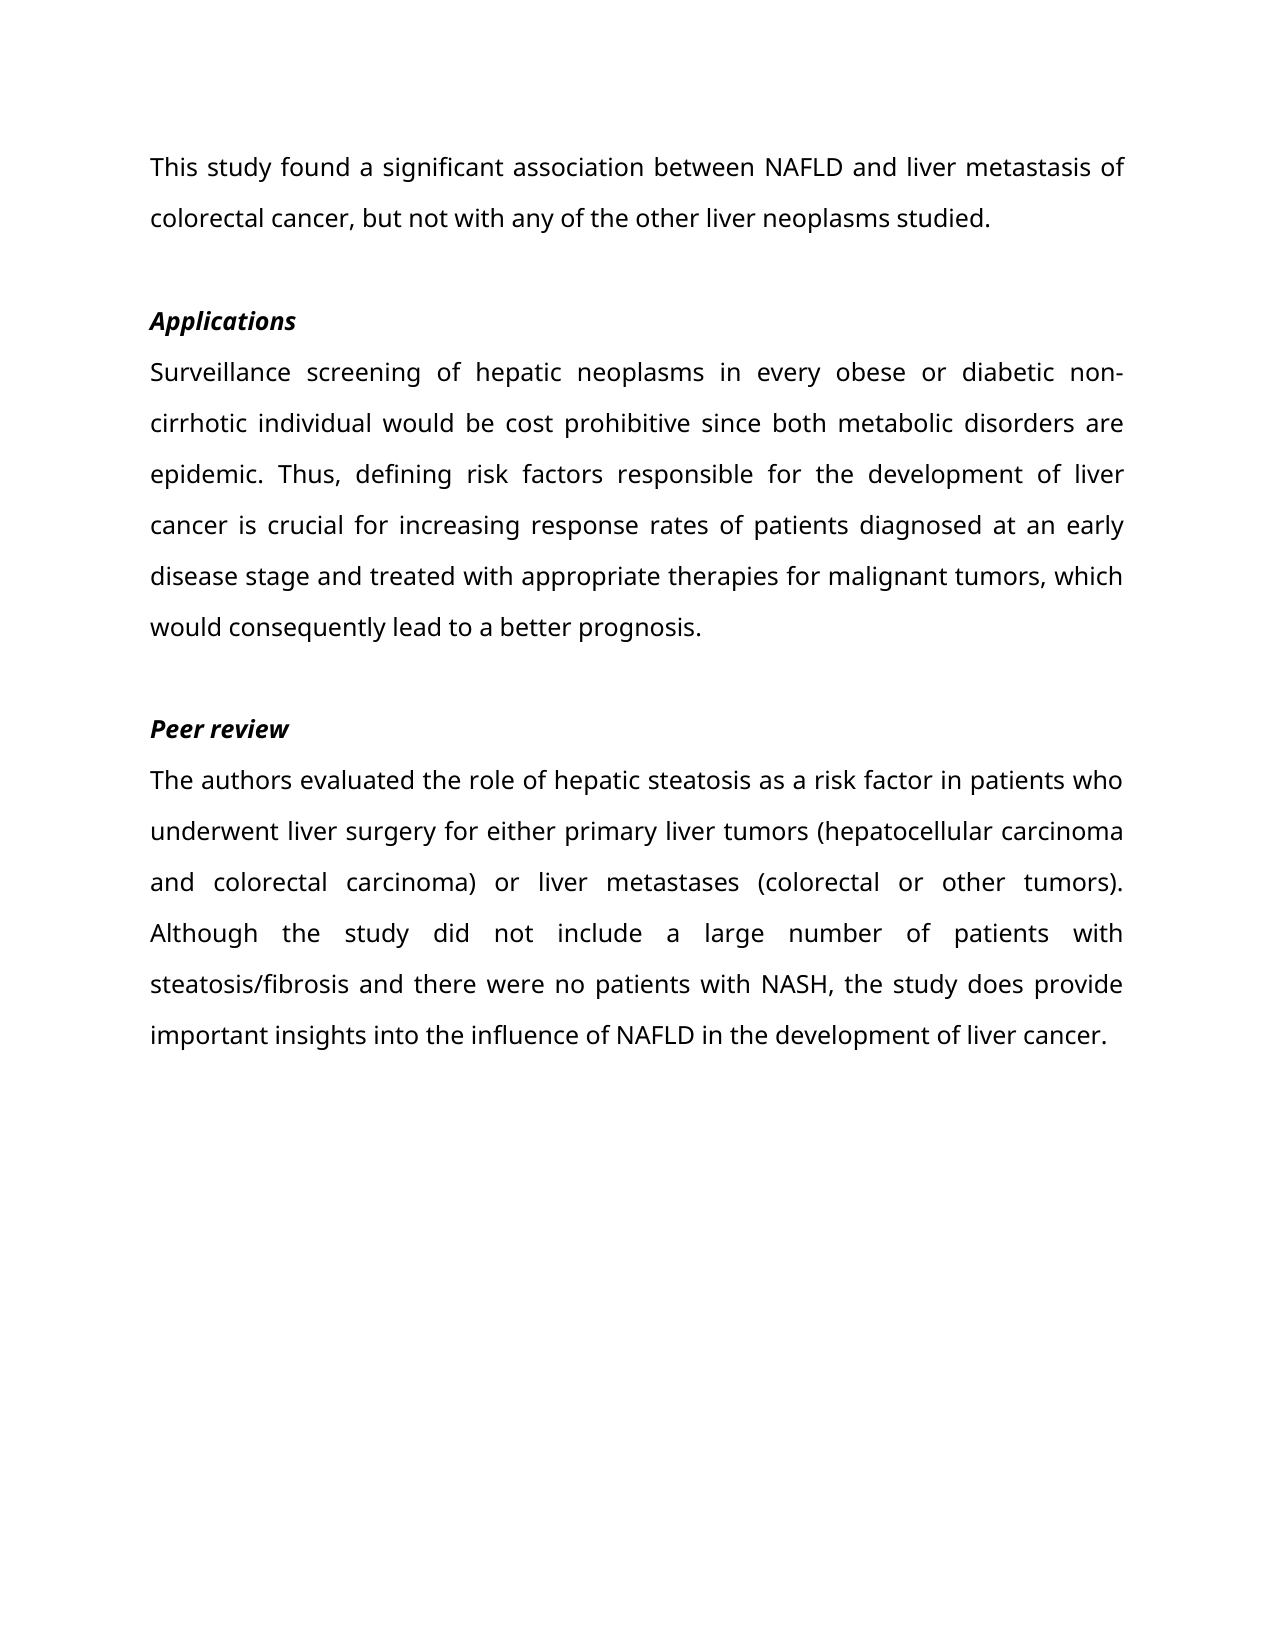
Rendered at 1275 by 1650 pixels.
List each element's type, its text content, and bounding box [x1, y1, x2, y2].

text Surveillance screening of hepatic neoplasms in every obese or diabetic non-cirrhotic individual would be cost prohibitive since both metabolic disorders are epidemic. Thus, defining risk factors responsible for the development of liver cancer is crucial for increasing response rates of patients diagnosed at an early disease stage and treated with appropriate therapies for malignant tumors, which would consequently lead to a better prognosis. [150, 354, 1125, 643]
text Peer review [150, 711, 1125, 746]
text This study found a significant association between NAFLD and liver metastasis of colorectal cancer, but not with any of the other liver neoplasms studied. [150, 150, 1125, 235]
text Applications [150, 303, 1125, 337]
text The authors evaluated the role of hepatic steatosis as a risk factor in patients who underwent liver surgery for either primary liver tumors (hepatocellular carcinoma and colorectal carcinoma) or liver metastases (colorectal or other tumors). Although the study did not include a large number of patients with steatosis/fibrosis and there were no patients with NASH, the study does provide important insights into the influence of NAFLD in the development of liver cancer. [150, 762, 1125, 1052]
